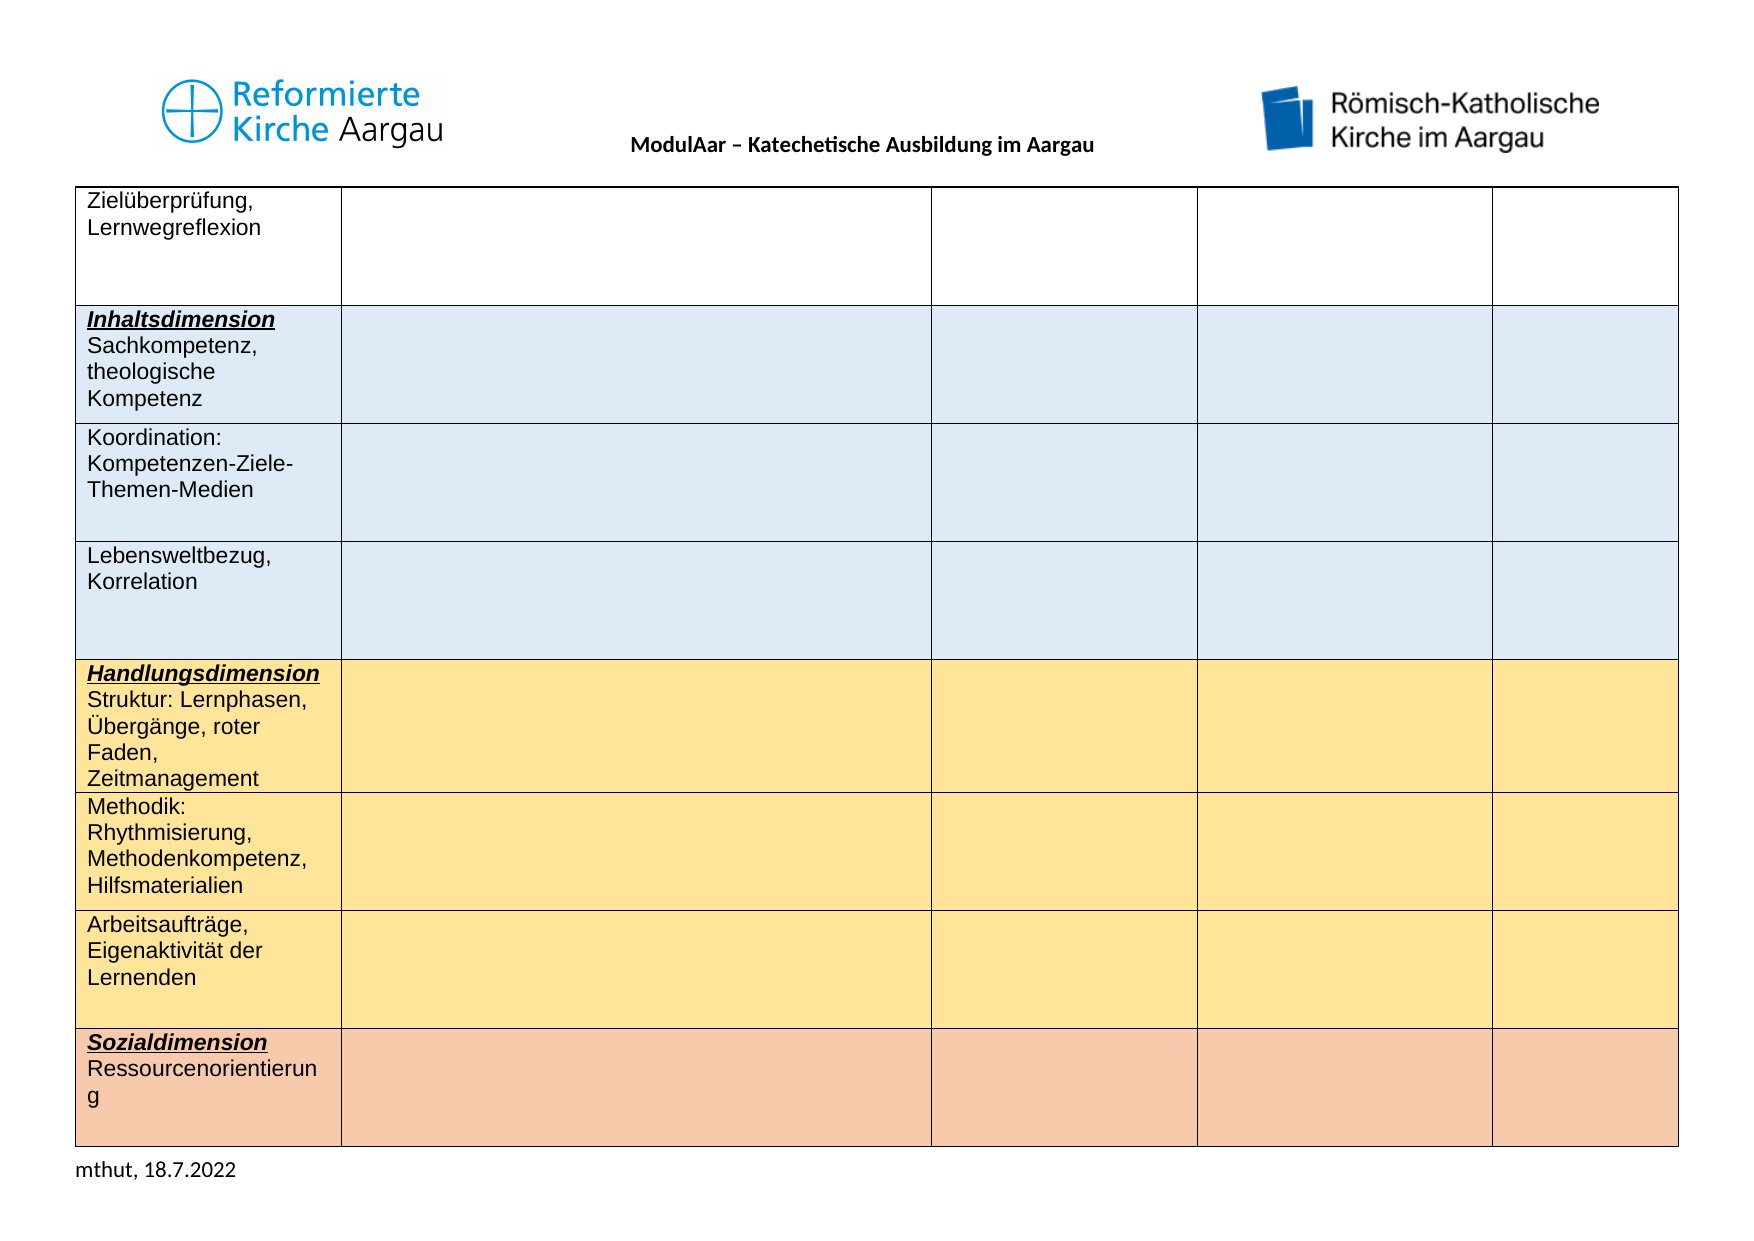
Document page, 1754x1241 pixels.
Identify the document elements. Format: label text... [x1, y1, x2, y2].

table_cell Lebensweltbezug, Korrelation [76, 542, 341, 659]
table_cell [1198, 542, 1492, 659]
table_cell [1198, 188, 1492, 304]
table_cell [1198, 306, 1492, 423]
table_cell [1198, 424, 1492, 541]
table_cell [932, 424, 1197, 541]
table_cell [932, 188, 1197, 304]
table_cell [342, 542, 931, 659]
table_cell [1198, 793, 1492, 910]
table_cell [1493, 660, 1678, 792]
table_cell Zielüberprüfung, Lernwegreflexion [76, 188, 341, 304]
table_cell [932, 660, 1197, 792]
table_cell [1493, 188, 1678, 304]
table_cell [1493, 542, 1678, 659]
table_cell [1198, 660, 1492, 792]
table_cell [1493, 911, 1678, 1028]
table_cell Koordination: Kompetenzen-Ziele-Themen-Medien [76, 424, 341, 541]
table_cell [342, 306, 931, 423]
table_cell Inhaltsdimension Sachkompetenz, theologische Kompetenz [76, 306, 341, 423]
table_cell [342, 660, 931, 792]
table_cell [932, 1029, 1197, 1146]
table_cell [932, 542, 1197, 659]
table_cell [1198, 911, 1492, 1028]
picture [1261, 86, 1599, 153]
table_cell [1493, 1029, 1678, 1146]
table_cell [932, 306, 1197, 423]
table_cell Sozialdimension Ressourcenorientierung [76, 1029, 341, 1146]
table_cell [1493, 306, 1678, 423]
table_cell Arbeitsaufträge, Eigenaktivität der Lernenden [76, 911, 341, 1028]
table_cell Handlungsdimension Struktur: Lernphasen, Übergänge, roter Faden, Zeitmanagement [76, 660, 341, 792]
table_cell [342, 1029, 931, 1146]
picture [155, 73, 446, 153]
table_cell [932, 911, 1197, 1028]
table_cell [342, 424, 931, 541]
table_cell [932, 793, 1197, 910]
table_cell [1198, 1029, 1492, 1146]
table_cell [1493, 424, 1678, 541]
table_cell [1493, 793, 1678, 910]
table_cell [342, 793, 931, 910]
table_cell [342, 188, 931, 304]
table_cell Methodik: Rhythmisierung, Methodenkompetenz, Hilfsmaterialien [76, 793, 341, 910]
table_cell [342, 911, 931, 1028]
